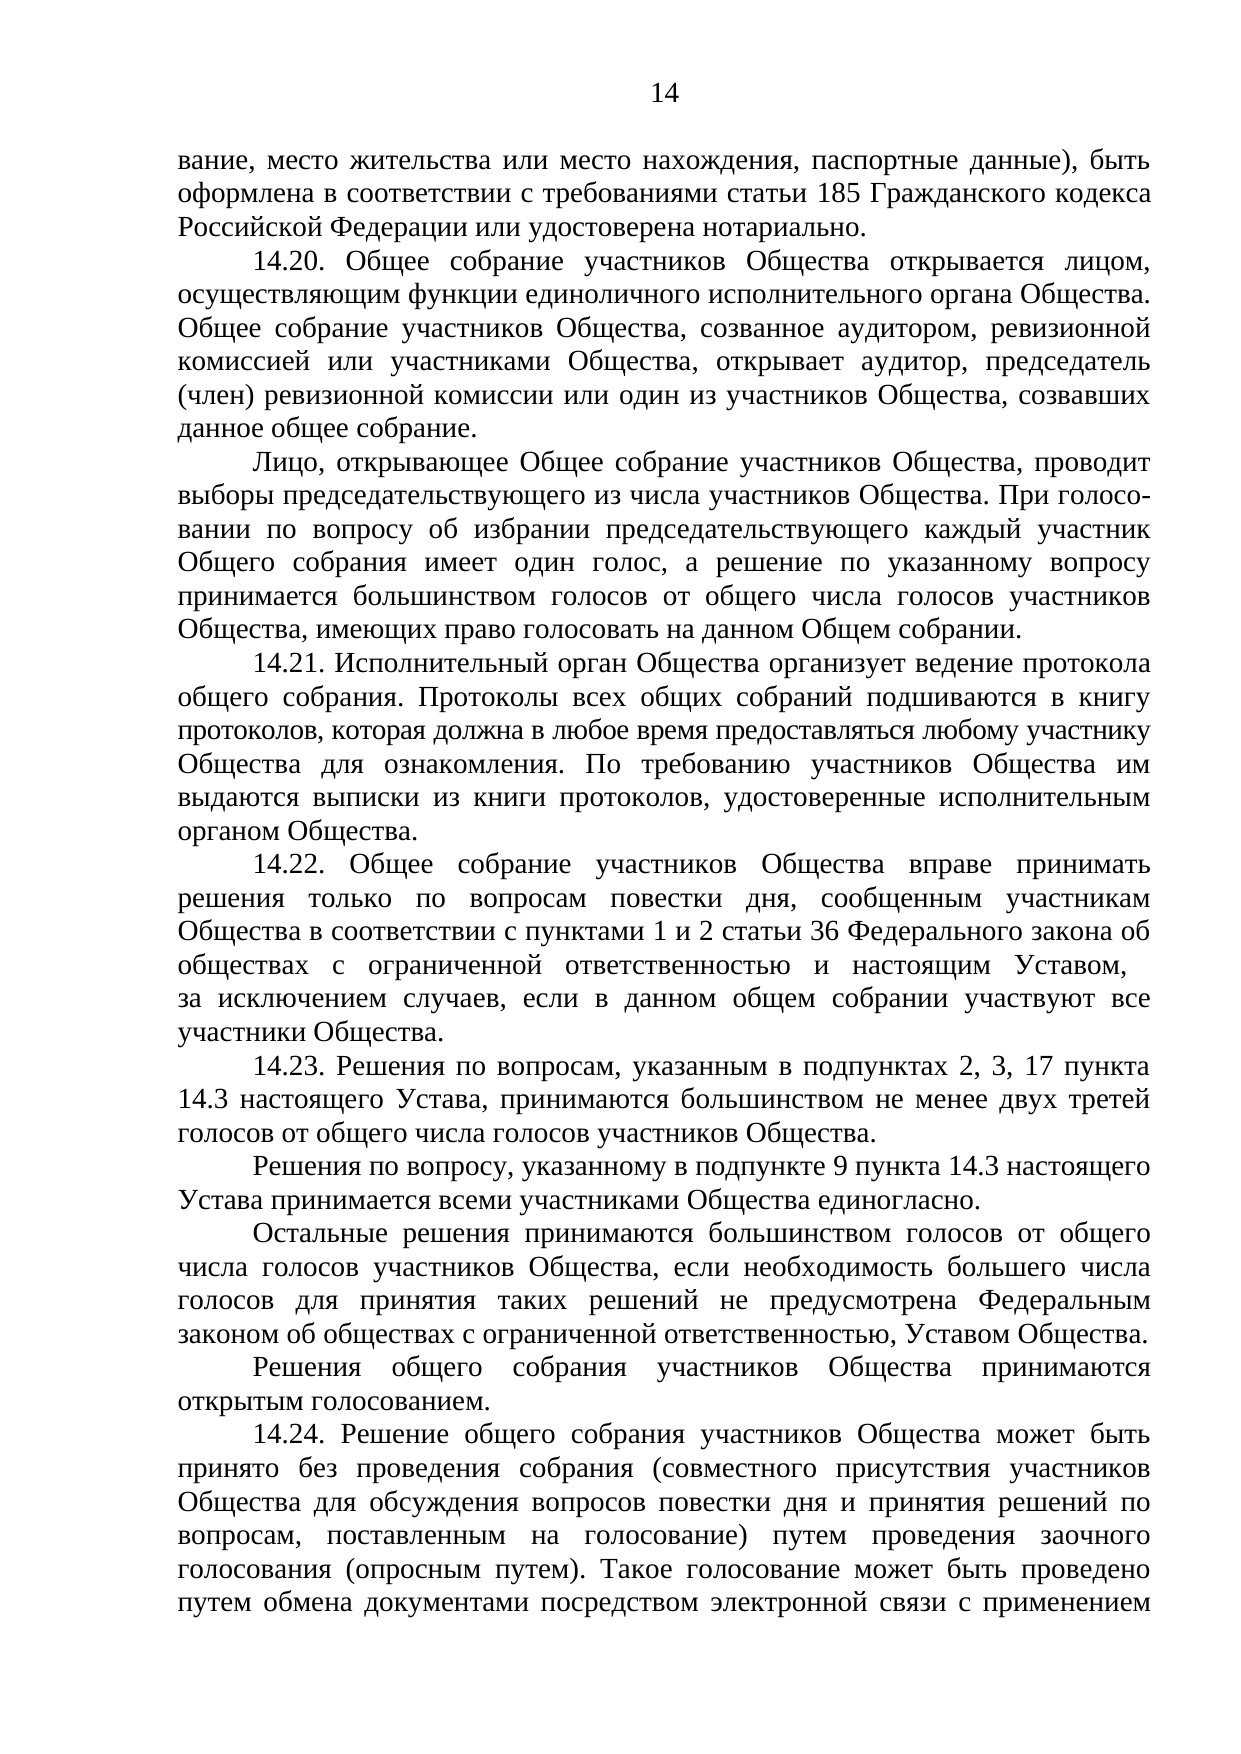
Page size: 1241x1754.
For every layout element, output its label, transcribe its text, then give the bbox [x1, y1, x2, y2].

text 14.22. Общее собрание участников Общества вправе принимать решения только по вопросам повестки дня, сообщенным участникам Общества в соответствии с пунктами 1 и 2 статьи 36 Федерального закона об обществах с ограниченной ответственностью и настоящим Уставом, за исключением случаев, если в данном общем собрании участвуют все участники Общества. [177, 846, 1152, 1048]
text 14.21. Исполнительный орган Общества организует ведение протокола общего собрания. Протоколы всех общих собраний подшиваются в книгу протоколов, которая должна в любое время предоставляться любому участнику Общества для ознакомления. По требованию участников Общества им выдаются выписки из книги протоколов, удостоверенные исполнительным органом Общества. [177, 645, 1152, 846]
text 14.23. Решения по вопросам, указанным в подпунктах 2, 3, 17 пункта 14.3 настоящего Устава, принимаются большинством не менее двух третей голосов от общего числа голосов участников Общества. [177, 1048, 1152, 1148]
text Лицо, открывающее Общее собрание участников Общества, проводит выборы председательствующего из числа участников Общества. При голосо-вании по вопросу об избрании председательствующего каждый участник Общего собрания имеет один голос, а решение по указанному вопросу принимается большинством голосов от общего числа голосов участников Общества, имеющих право голосовать на данном Общем собрании. [177, 444, 1152, 645]
text 14.20. Общее собрание участников Общества открывается лицом, осуществляющим функции единоличного исполнительного органа Общества. Общее собрание участников Общества, созванное аудитором, ревизионной комиссией или участниками Общества, открывает аудитор, председатель (член) ревизионной комиссии или один из участников Общества, созвавших данное общее собрание. [177, 243, 1152, 444]
text Остальные решения принимаются большинством голосов от общего числа голосов участников Общества, если необходимость большего числа голосов для принятия таких решений не предусмотрена Федеральным законом об обществах с ограниченной ответственностью, Уставом Общества. [177, 1215, 1152, 1349]
text Решения общего собрания участников Общества принимаются открытым голосованием. [177, 1349, 1152, 1417]
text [177, 1417, 1152, 1618]
text Решения по вопросу, указанному в подпункте 9 пункта 14.3 настоящего Устава принимается всеми участниками Общества единогласно. [177, 1148, 1152, 1215]
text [177, 142, 1152, 243]
